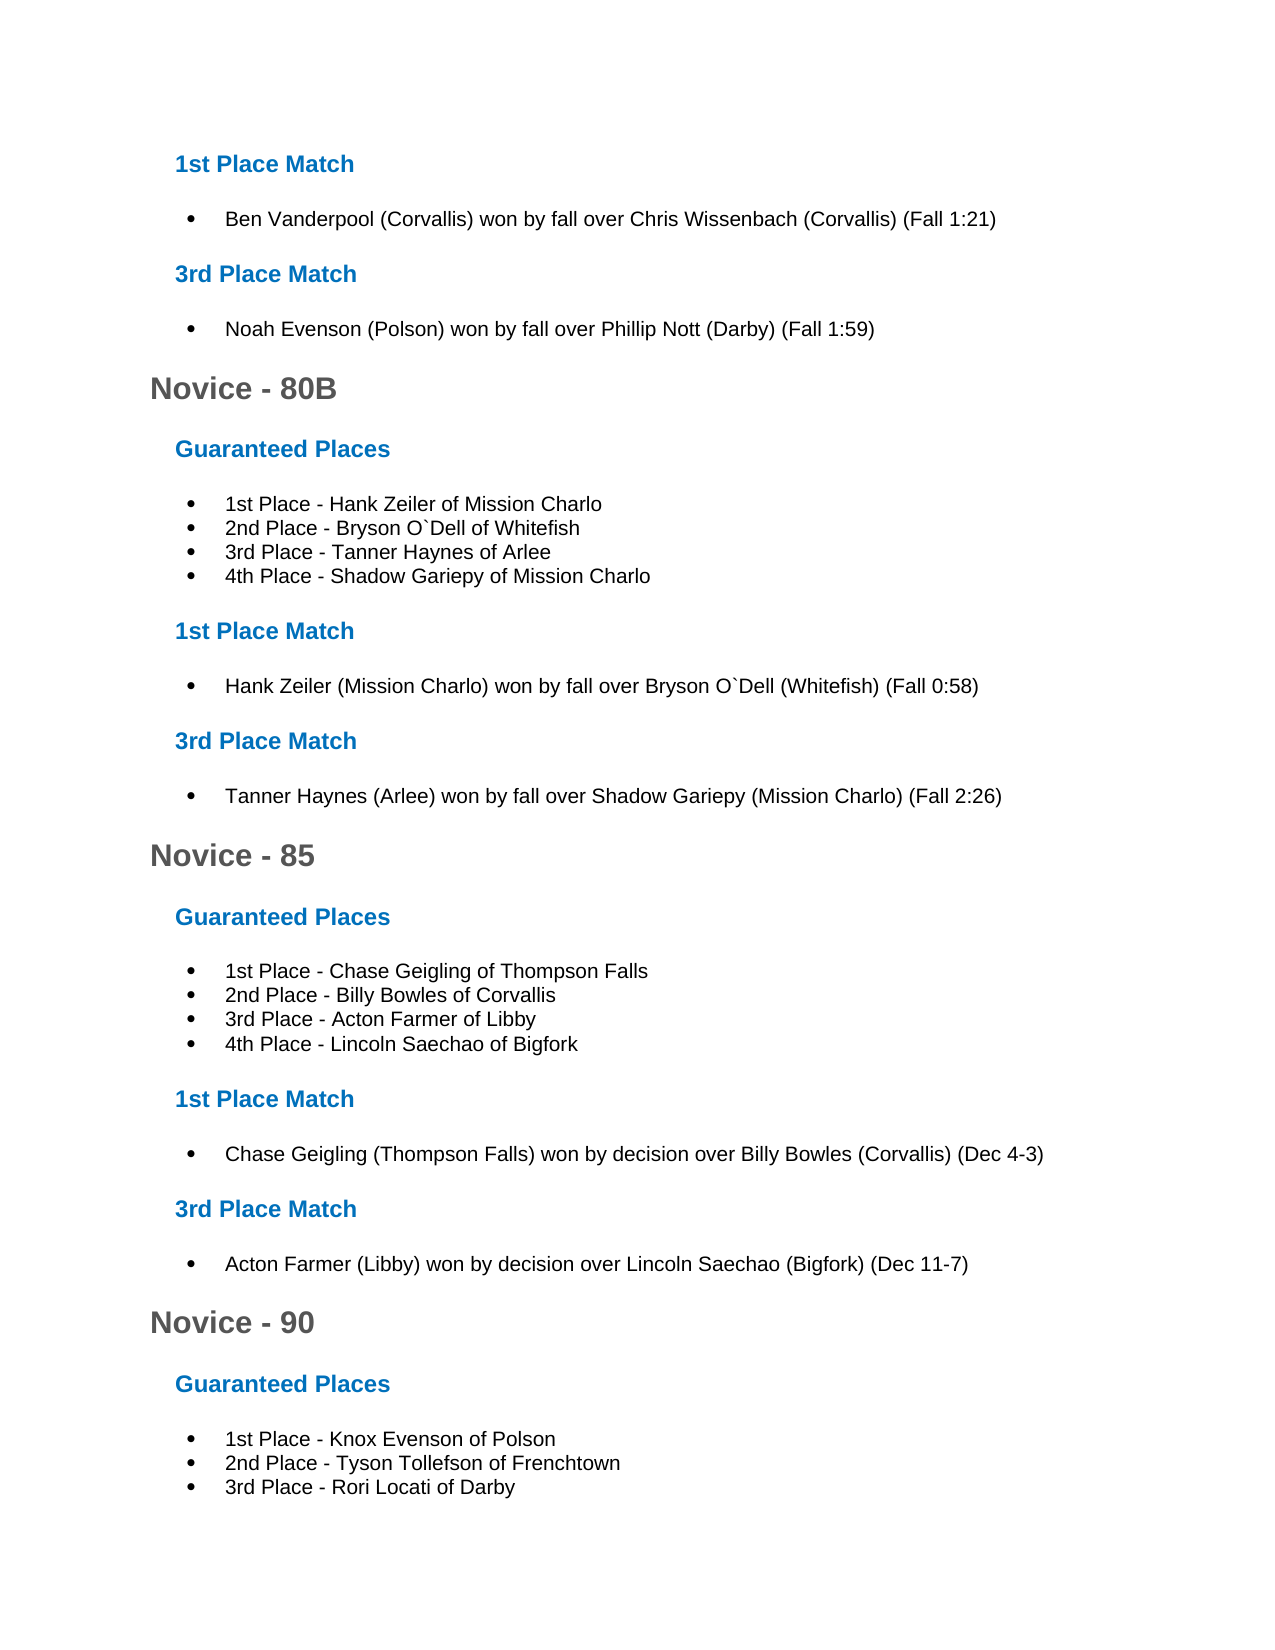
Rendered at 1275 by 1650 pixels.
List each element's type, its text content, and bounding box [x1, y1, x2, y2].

text 1st Place Match [175, 1084, 1125, 1112]
list 2nd Place - Tyson Tollefson of Frenchtown [187, 1451, 1125, 1474]
list Tanner Haynes (Arlee) won by fall over Shadow Gariepy (Mission Charlo) (Fall 2:26) [187, 784, 1125, 808]
list 3rd Place - Tanner Haynes of Arlee [187, 540, 1125, 564]
text Novice - 80B [150, 370, 1125, 406]
list 3rd Place - Rori Locati of Darby [187, 1474, 1125, 1499]
text Novice - 90 [150, 1304, 1125, 1341]
text Guaranteed Places [175, 435, 1125, 463]
text 1st Place Match [175, 617, 1125, 645]
list 2nd Place - Billy Bowles of Corvallis [187, 983, 1125, 1007]
list Chase Geigling (Thompson Falls) won by decision over Billy Bowles (Corvallis) (Dec 4-3) [187, 1141, 1125, 1165]
text Guaranteed Places [175, 902, 1125, 930]
list Acton Farmer (Libby) won by decision over Lincoln Saechao (Bigfork) (Dec 11-7) [187, 1251, 1125, 1275]
text 3rd Place Match [175, 1194, 1125, 1222]
list 2nd Place - Bryson O`Dell of Whitefish [187, 516, 1125, 540]
list 4th Place - Lincoln Saechao of Bigfork [187, 1031, 1125, 1055]
list 1st Place - Chase Geigling of Thompson Falls [187, 959, 1125, 983]
text 3rd Place Match [175, 727, 1125, 755]
list Noah Evenson (Polson) won by fall over Phillip Nott (Darby) (Fall 1:59) [187, 317, 1125, 341]
text 3rd Place Match [175, 260, 1125, 288]
list 1st Place - Hank Zeiler of Mission Charlo [187, 492, 1125, 516]
list 1st Place - Knox Evenson of Polson [187, 1426, 1125, 1451]
list Ben Vanderpool (Corvallis) won by fall over Chris Wissenbach (Corvallis) (Fall 1:21) [187, 207, 1125, 231]
list Hank Zeiler (Mission Charlo) won by fall over Bryson O`Dell (Whitefish) (Fall 0:58) [187, 674, 1125, 698]
text Novice - 85 [150, 837, 1125, 873]
text 1st Place Match [175, 150, 1125, 178]
list 4th Place - Shadow Gariepy of Mission Charlo [187, 564, 1125, 588]
text Guaranteed Places [175, 1370, 1125, 1397]
list 3rd Place - Acton Farmer of Libby [187, 1007, 1125, 1031]
